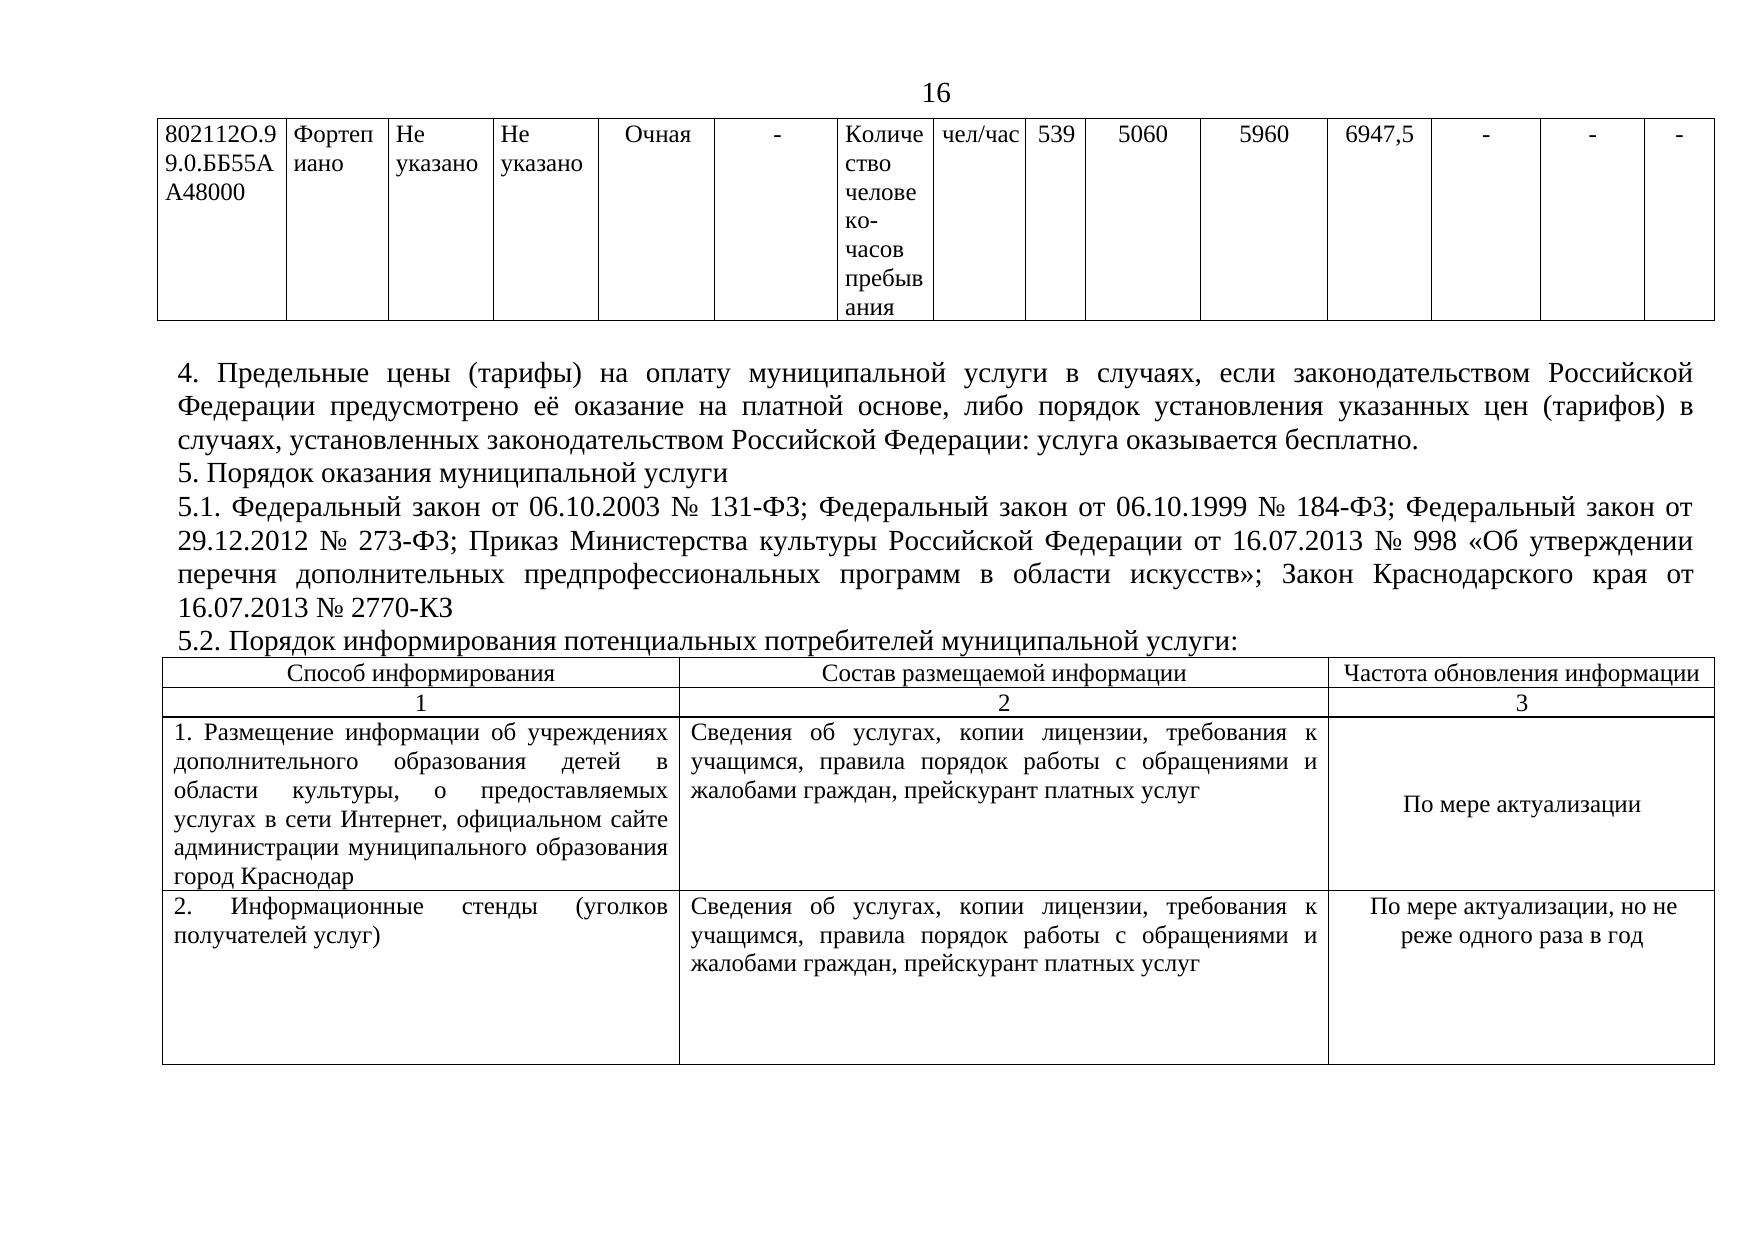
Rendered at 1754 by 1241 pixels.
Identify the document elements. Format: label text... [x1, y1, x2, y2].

table_cell - [715, 119, 837, 320]
table_cell Сведения об услугах, копии лицензии, требования к учащимся, правила порядок работы с обращениями и жалобами граждан, прейскурант платных услуг [680, 718, 1328, 890]
table_cell Очная [599, 119, 714, 320]
table_cell - [1541, 119, 1644, 320]
table_cell 1 [163, 688, 679, 716]
table_cell Не указано [494, 119, 598, 320]
table_cell чел/час [934, 119, 1025, 320]
table_cell Фортепиано [287, 119, 388, 320]
table_cell 802112О.99.0.ББ55АА48000 [158, 119, 286, 320]
text 5.1. Федеральный закон от 06.10.2003 № 131-ФЗ; Федеральный закон от 06.10.1999 № 184-ФЗ; Федеральный закон от 29.12.2012 № 273-ФЗ; Приказ Министерства культуры Российской Федерации от 16.07.2013 № 998 «Об утверждении перечня дополнительных предпрофессиональных программ в области искусств»; Закон Краснодарского края от 16.07.2013 № 2770-КЗ [177, 489, 1695, 623]
table_cell 6947,5 [1328, 119, 1431, 320]
table_header Частота обновления информации [1329, 658, 1714, 687]
table_header Состав размещаемой информации [680, 658, 1328, 687]
table_header Способ информирования [163, 658, 679, 687]
table_cell 5960 [1201, 119, 1327, 320]
table_cell 539 [1026, 119, 1085, 320]
table_cell 1. Размещение информации об учреждениях дополнительного образования детей в области культуры, о предоставляемых услугах в сети Интернет, официальном сайте администрации муниципального образования город Краснодар [163, 718, 679, 890]
table_cell Количество человеко-часов пребывания [838, 119, 933, 320]
table_cell 5060 [1086, 119, 1200, 320]
table_cell Не указано [389, 119, 493, 320]
table_cell 2 [680, 688, 1328, 716]
table_cell - [1645, 119, 1714, 320]
table_cell По мере актуализации [1329, 718, 1714, 890]
text 5.2. Порядок информирования потенциальных потребителей муниципальной услуги: [177, 623, 1695, 657]
table_cell 2. Информационные стенды (уголков получателей услуг) [163, 891, 679, 1063]
table_cell По мере актуализации, но не реже одного раза в год [1329, 891, 1714, 1063]
text 5. Порядок оказания муниципальной услуги [177, 456, 1695, 489]
table_cell - [1432, 119, 1540, 320]
table_cell Сведения об услугах, копии лицензии, требования к учащимся, правила порядок работы с обращениями и жалобами граждан, прейскурант платных услуг [680, 891, 1328, 1063]
text 4. Предельные цены (тарифы) на оплату муниципальной услуги в случаях, если законодательством Российской Федерации предусмотрено её оказание на платной основе, либо порядок установления указанных цен (тарифов) в случаях, установленных законодательством Российской Федерации: услуга оказывается бесплатно. [177, 355, 1695, 456]
table_cell 3 [1329, 688, 1714, 716]
